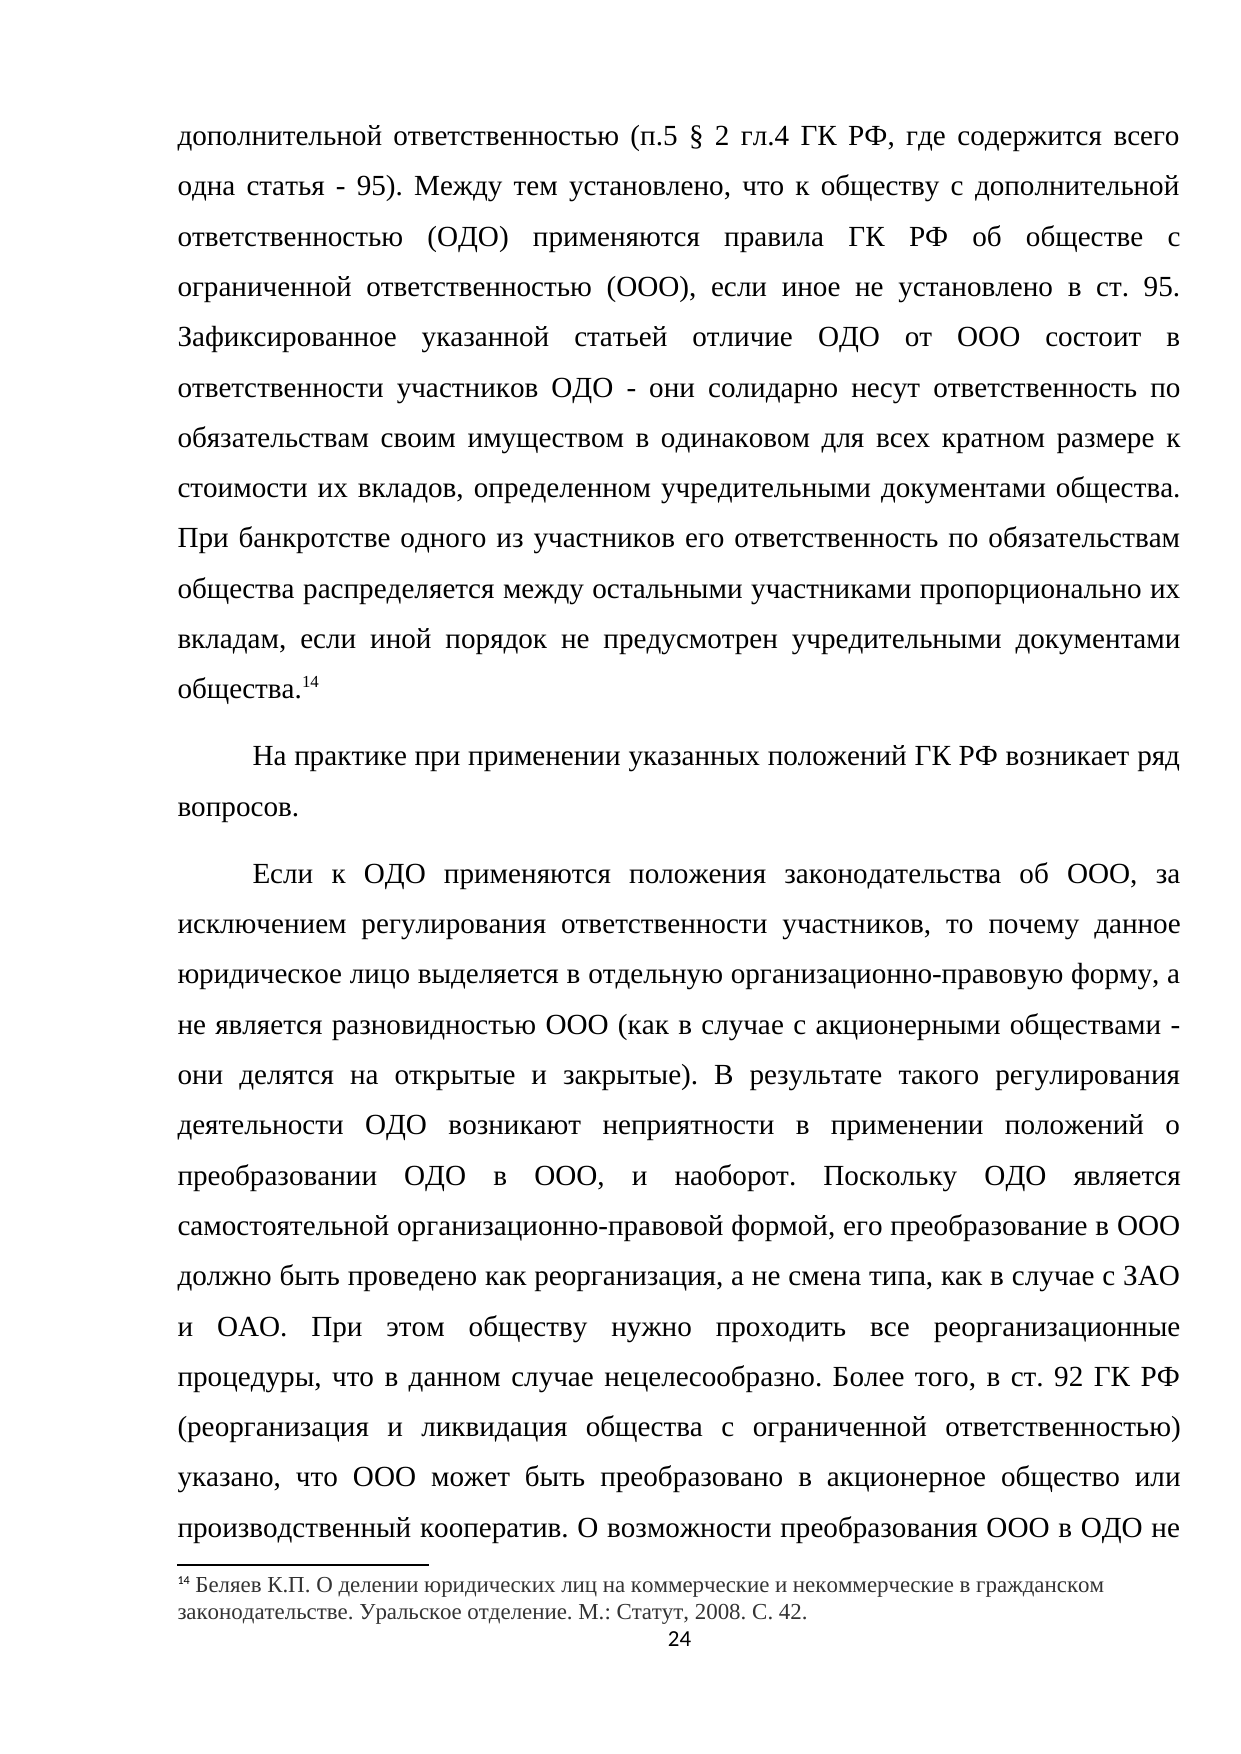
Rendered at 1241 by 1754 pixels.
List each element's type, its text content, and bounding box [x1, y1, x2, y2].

text На практике при применении указанных положений ГК РФ возникает ряд вопросов. [177, 738, 1181, 822]
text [177, 118, 1181, 705]
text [177, 856, 1181, 1543]
